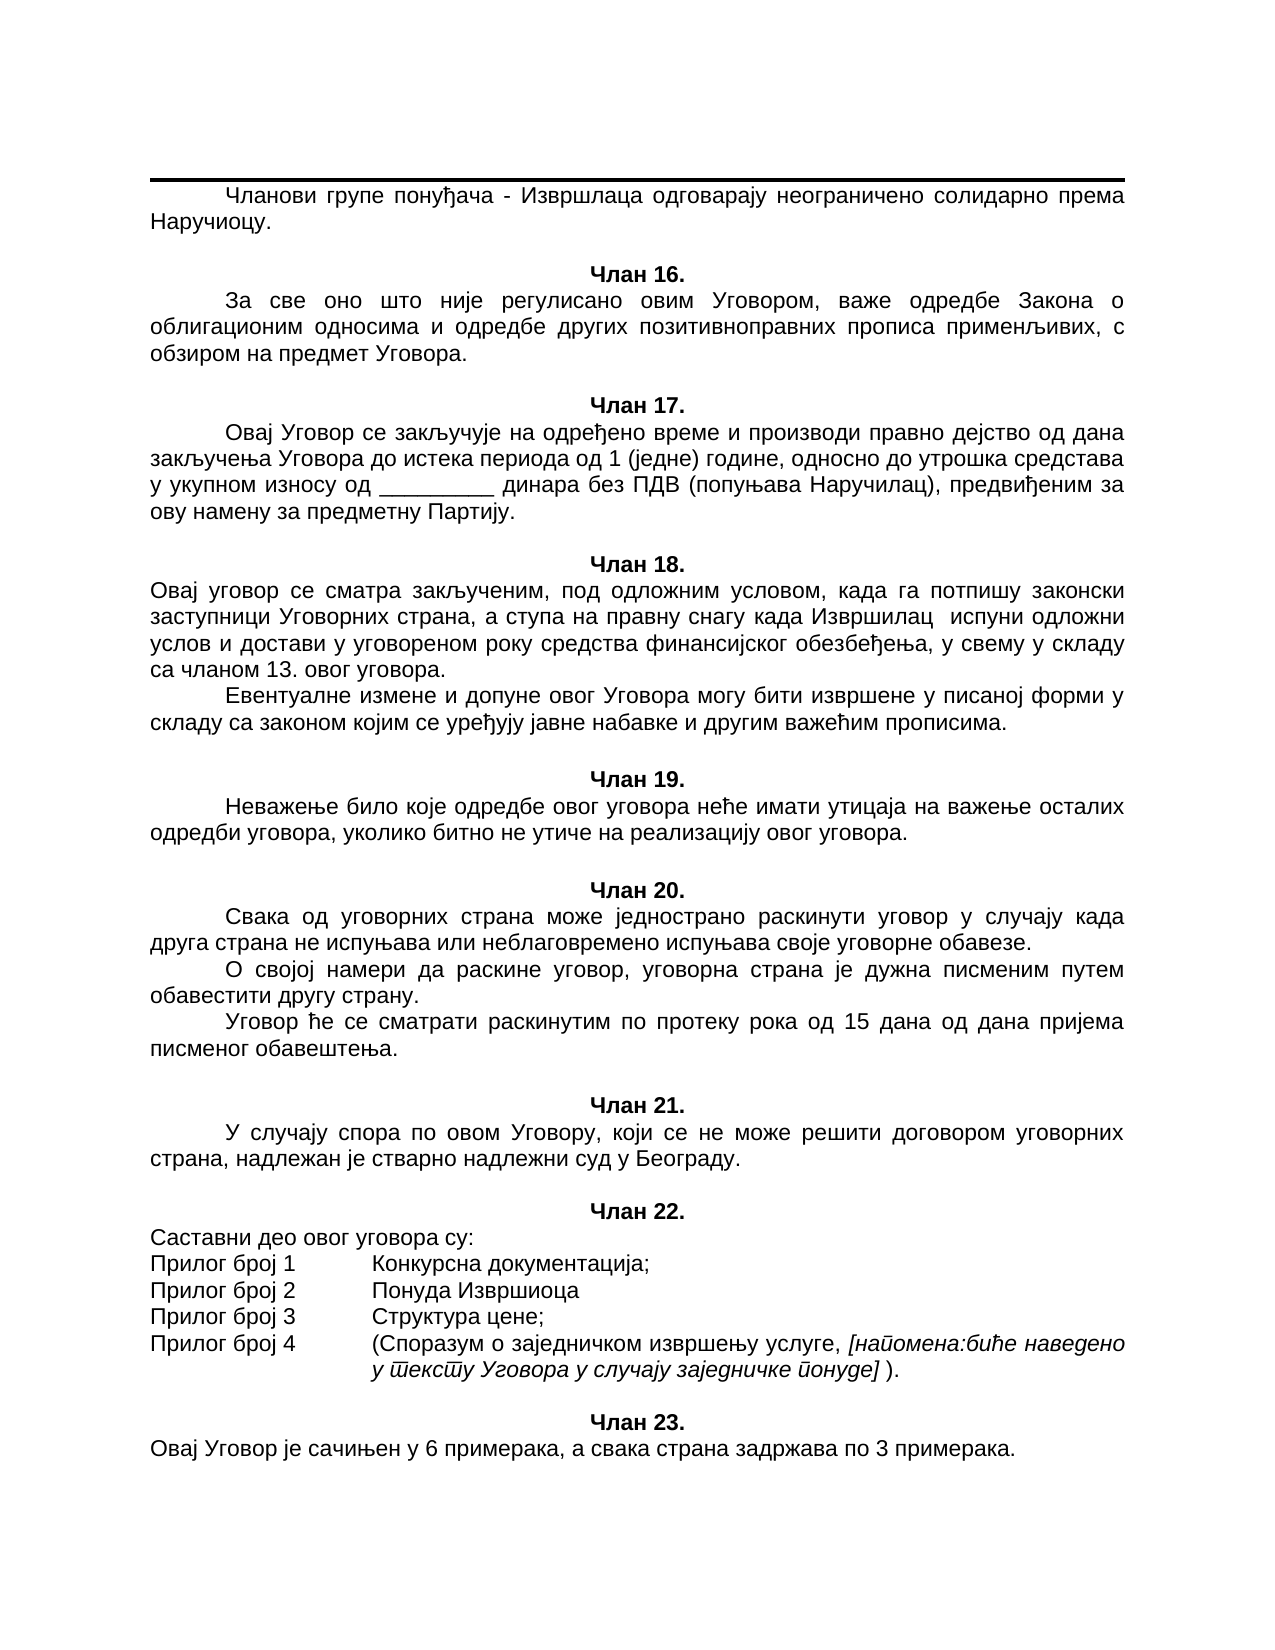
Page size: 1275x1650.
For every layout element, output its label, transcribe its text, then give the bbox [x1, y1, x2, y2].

text Овај Уговор је сачињен у 6 примерака, а свака страна задржава по 3 примерака. [150, 1435, 1125, 1461]
text Члан 16. [150, 261, 1125, 287]
text Члан 21. [150, 1092, 1125, 1119]
text Прилог број 2 Понуда Извршиоца [150, 1277, 1125, 1303]
text Члан 20. [150, 877, 1125, 903]
text Саставни део овог уговора су: [150, 1224, 1125, 1250]
text Неважење било које одредбе овог уговора неће имати утицаја на важење осталих одредби уговора, уколико битно не утиче на реализацију овог уговора. [150, 793, 1125, 845]
text Овај уговор се сматра закљученим, под одложним условом, када га потпишу законски заступници Уговорних страна, а ступа на правну снагу када Извршилац испуни одложни услов и достави у уговореном року средства финансијског обезбеђења, у свему у складу са чланом 13. овог уговора. [150, 577, 1125, 682]
text Члан 22. [150, 1198, 1125, 1224]
text Прилог број 4 (Споразум о заједничком извршењу услуге, [напомена:биће наведено у тексту Уговора у случају заједничке понуде] ). [150, 1329, 1125, 1382]
text Прилог број 3 Структура цене; [150, 1303, 1125, 1329]
text Уговор ће се сматрати раскинутим по протеку рока од 15 дана од дана пријема писменог обавештења. [150, 1008, 1125, 1061]
text О својој намери да раскине уговор, уговорна страна је дужна писменим путем обавестити другу страну. [150, 956, 1125, 1008]
text Евентуалне измене и допуне овог Уговора могу бити извршене у писаној форми у складу са законом којим се уређују јавне набавке и другим важећим прописима. [150, 682, 1125, 735]
text Свака од уговорних страна може једнострано раскинути уговор у случају када друга страна не испуњава или неблаговремено испуњава своје уговорне обавезе. [150, 903, 1125, 956]
text Прилог број 1 Конкурсна документација; [150, 1250, 1125, 1277]
text Чланови групе понуђача - Извршлаца одговарају неограничено солидарно према Наручиоцу. [150, 182, 1125, 234]
text Члан 23. [150, 1408, 1125, 1435]
text Члан 19. [150, 766, 1125, 793]
text Овај Уговор се закључује на одређено време и производи правно дејство од дана закључења Уговора до истека периода од 1 (једне) године, односно до утрошка средстава у укупном износу од _________ динара без ПДВ (попуњава Наручилац), предвиђеним за ову намену за предметну Партију. [150, 419, 1125, 524]
text Члан 17. [150, 392, 1125, 419]
text Члан 18. [150, 551, 1125, 577]
text За све оно што није регулисано овим Уговором, важе одредбе Закона о облигационим односима и одредбе других позитивноправних прописа применљивих, с обзиром на предмет Уговора. [150, 287, 1125, 366]
text У случају спора по овом Уговору, који се не може решити договором уговорних страна, надлежан је стварно надлежни суд у Београду. [150, 1119, 1125, 1171]
